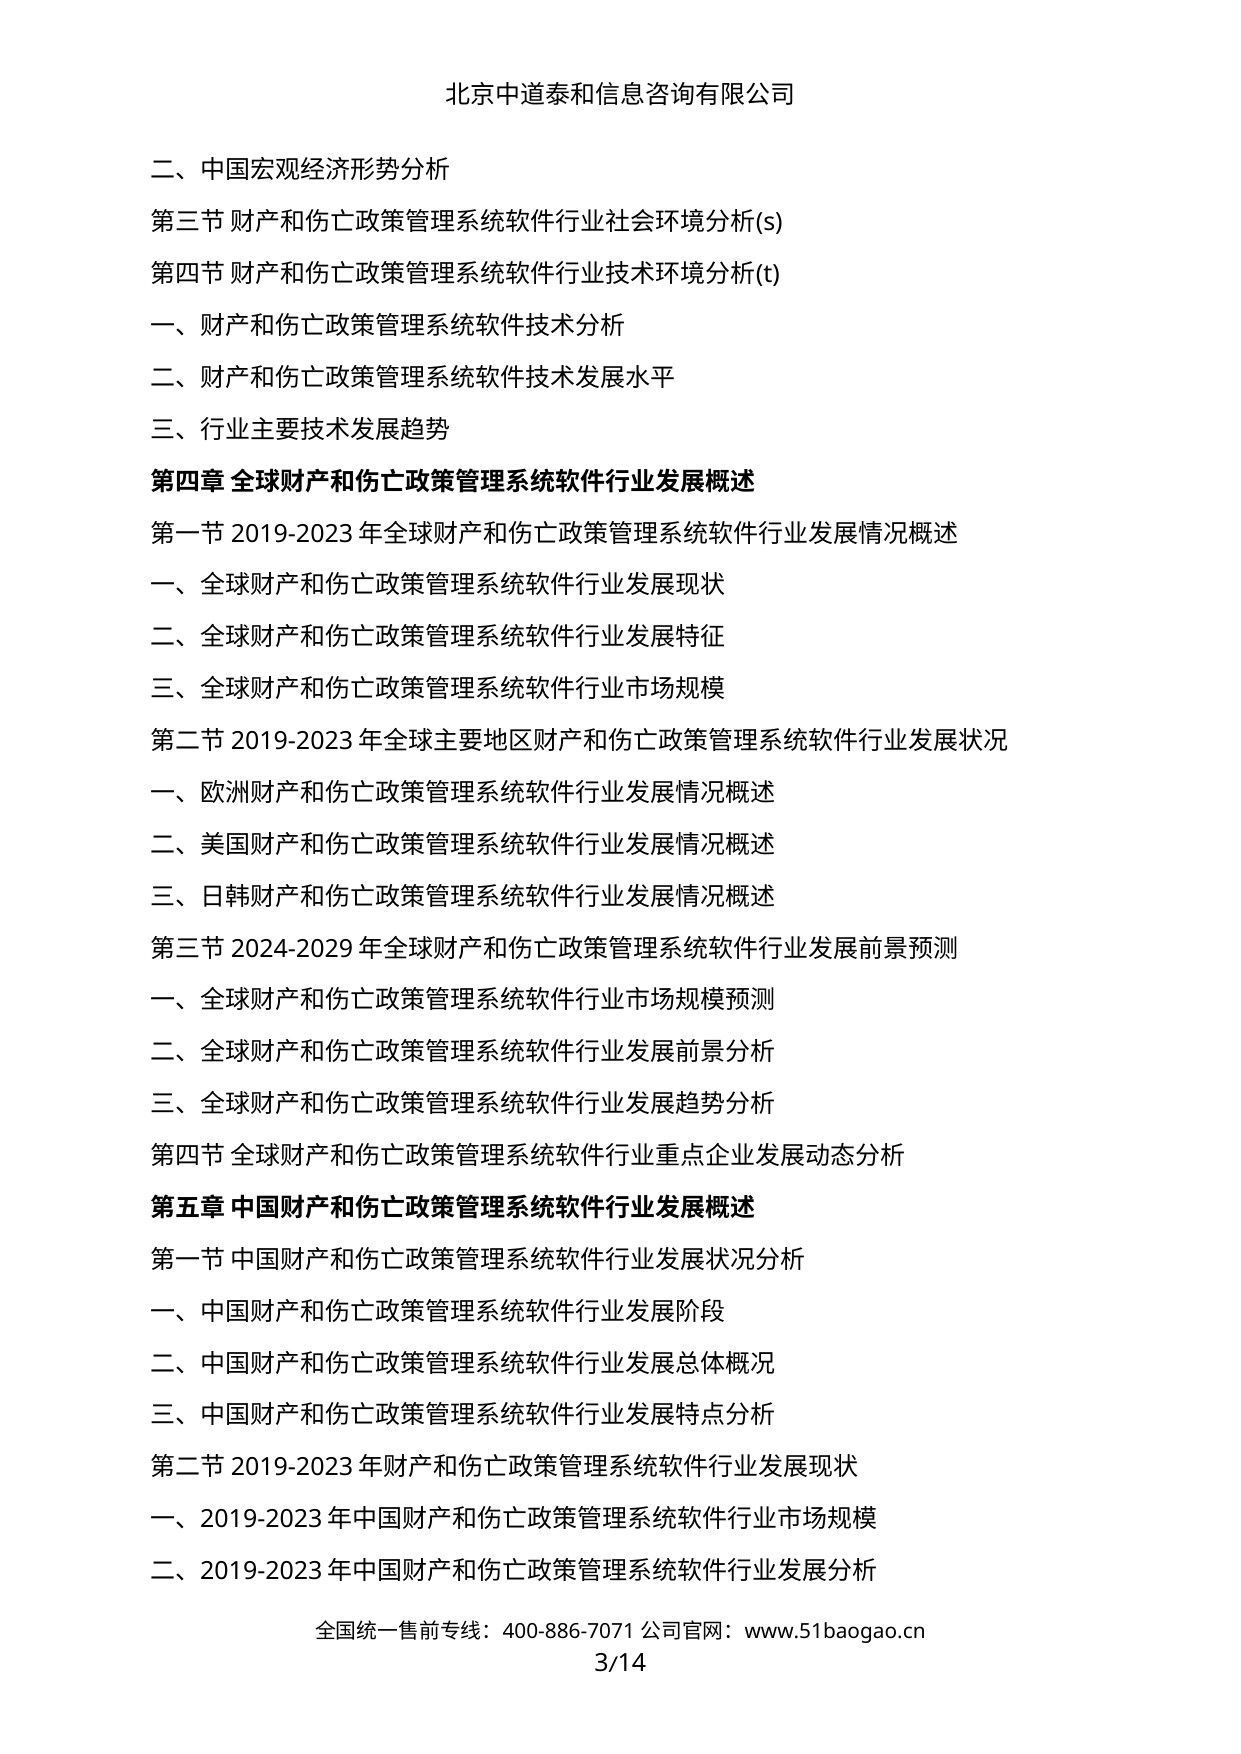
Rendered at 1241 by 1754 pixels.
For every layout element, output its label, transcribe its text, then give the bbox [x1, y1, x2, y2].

text 三、中国财产和伤亡政策管理系统软件行业发展特点分析 [150, 1395, 1090, 1431]
text 第一节 中国财产和伤亡政策管理系统软件行业发展状况分析 [150, 1239, 1090, 1276]
text 二、中国财产和伤亡政策管理系统软件行业发展总体概况 [150, 1343, 1090, 1379]
text 一、中国财产和伤亡政策管理系统软件行业发展阶段 [150, 1291, 1090, 1327]
text 一、全球财产和伤亡政策管理系统软件行业发展现状 [150, 565, 1090, 601]
text 第二节 2019-2023年全球主要地区财产和伤亡政策管理系统软件行业发展状况 [150, 721, 1090, 757]
text 第四节 财产和伤亡政策管理系统软件行业技术环境分析(t) [150, 254, 1090, 290]
text 三、行业主要技术发展趋势 [150, 409, 1090, 446]
text 第三节 财产和伤亡政策管理系统软件行业社会环境分析(s) [150, 202, 1090, 238]
text 二、中国宏观经济形势分析 [150, 150, 1090, 186]
text 第四节 全球财产和伤亡政策管理系统软件行业重点企业发展动态分析 [150, 1136, 1090, 1172]
text 二、全球财产和伤亡政策管理系统软件行业发展特征 [150, 617, 1090, 653]
text 三、日韩财产和伤亡政策管理系统软件行业发展情况概述 [150, 876, 1090, 912]
text 一、欧洲财产和伤亡政策管理系统软件行业发展情况概述 [150, 772, 1090, 809]
text 第四章 全球财产和伤亡政策管理系统软件行业发展概述 [150, 461, 1090, 497]
text 三、全球财产和伤亡政策管理系统软件行业市场规模 [150, 669, 1090, 705]
text 第二节 2019-2023年财产和伤亡政策管理系统软件行业发展现状 [150, 1447, 1090, 1483]
text 一、2019-2023年中国财产和伤亡政策管理系统软件行业市场规模 [150, 1499, 1090, 1535]
text 第三节 2024-2029年全球财产和伤亡政策管理系统软件行业发展前景预测 [150, 928, 1090, 964]
text 二、美国财产和伤亡政策管理系统软件行业发展情况概述 [150, 824, 1090, 861]
text 二、全球财产和伤亡政策管理系统软件行业发展前景分析 [150, 1032, 1090, 1068]
text 第五章 中国财产和伤亡政策管理系统软件行业发展概述 [150, 1187, 1090, 1224]
text 一、财产和伤亡政策管理系统软件技术分析 [150, 306, 1090, 342]
text 二、财产和伤亡政策管理系统软件技术发展水平 [150, 357, 1090, 394]
text 一、全球财产和伤亡政策管理系统软件行业市场规模预测 [150, 980, 1090, 1016]
text 第一节 2019-2023年全球财产和伤亡政策管理系统软件行业发展情况概述 [150, 513, 1090, 549]
text 二、2019-2023年中国财产和伤亡政策管理系统软件行业发展分析 [150, 1551, 1090, 1587]
text 三、全球财产和伤亡政策管理系统软件行业发展趋势分析 [150, 1084, 1090, 1120]
